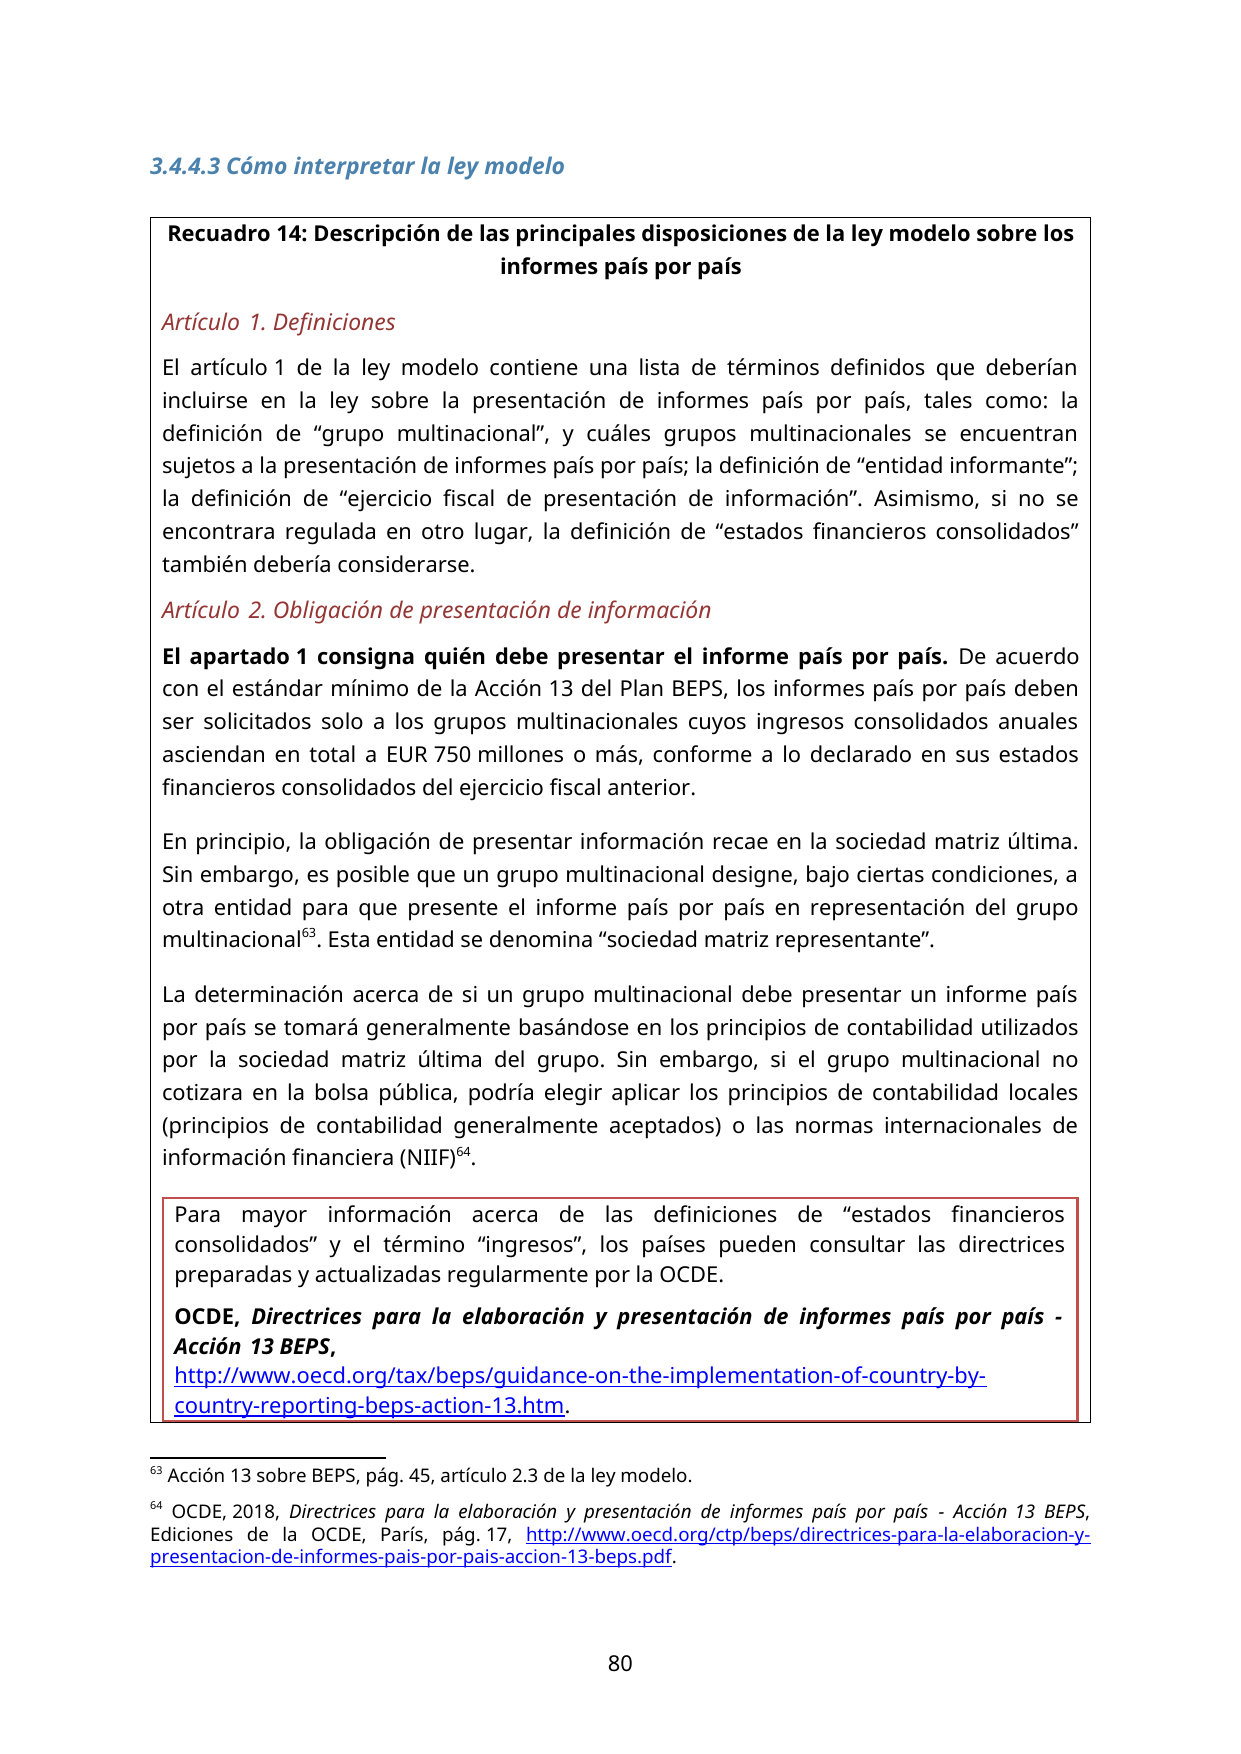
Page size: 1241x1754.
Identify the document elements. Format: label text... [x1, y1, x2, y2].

subtitle 3.4.4.3 Cómo interpretar la ley modelo [150, 150, 1090, 181]
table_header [151, 218, 1090, 1422]
